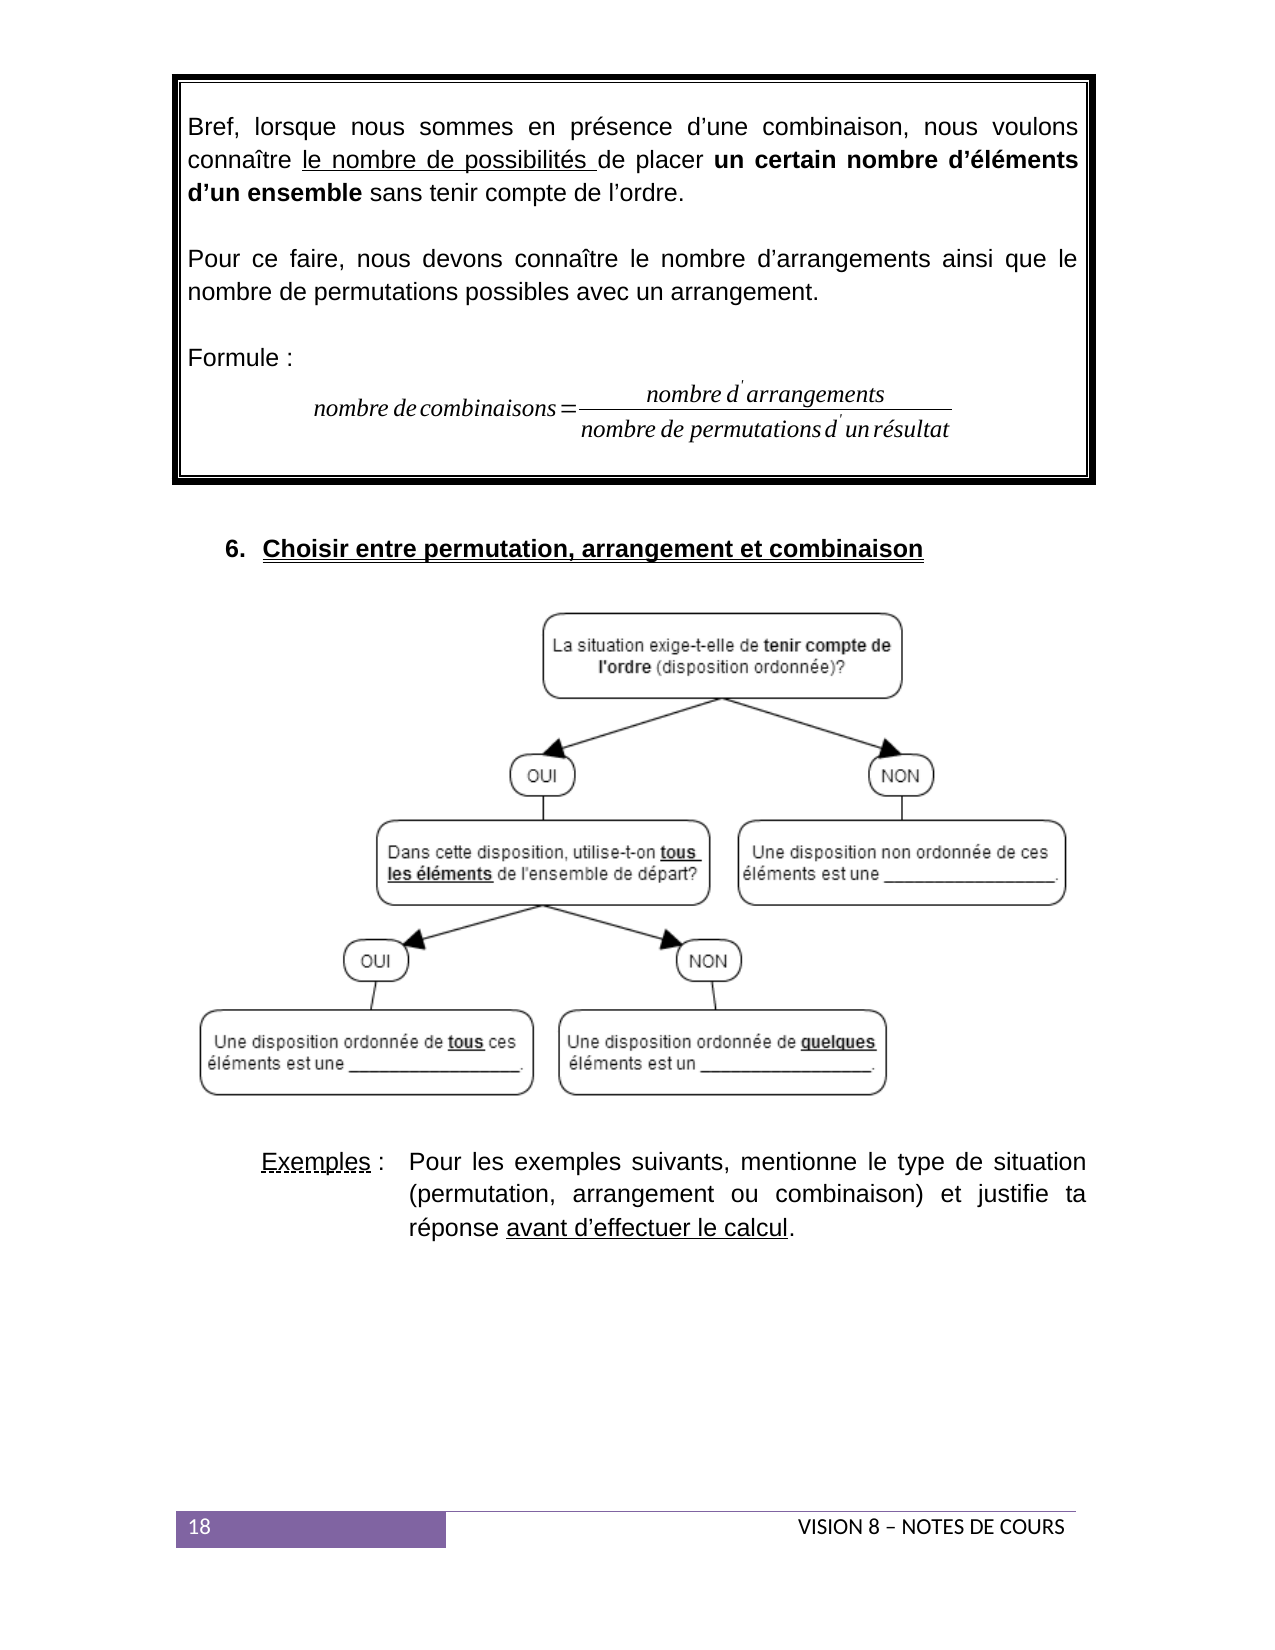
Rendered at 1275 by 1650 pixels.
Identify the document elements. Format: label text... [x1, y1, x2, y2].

picture [187, 600, 1088, 1110]
table_header Bref, lorsque nous sommes en présence d’une combinaison, nous voulons connaître le nombre de possibilités de placer un certain nombre d’éléments d’un ensemble sans tenir compte de l’ordre. Pour ce faire, nous devons connaître le nombre d’arrangements ainsi que le nombre de permutations possibles avec un arrangement. Formule : [181, 83, 1086, 475]
text Exemples : Pour les exemples suivants, mentionne le type de situation (permutation, arrangement ou combinaison) et justifie ta réponse avant d’effectuer le calcul. [261, 1146, 1087, 1241]
subtitle Choisir entre permutation, arrangement et combinaison [225, 534, 1087, 563]
